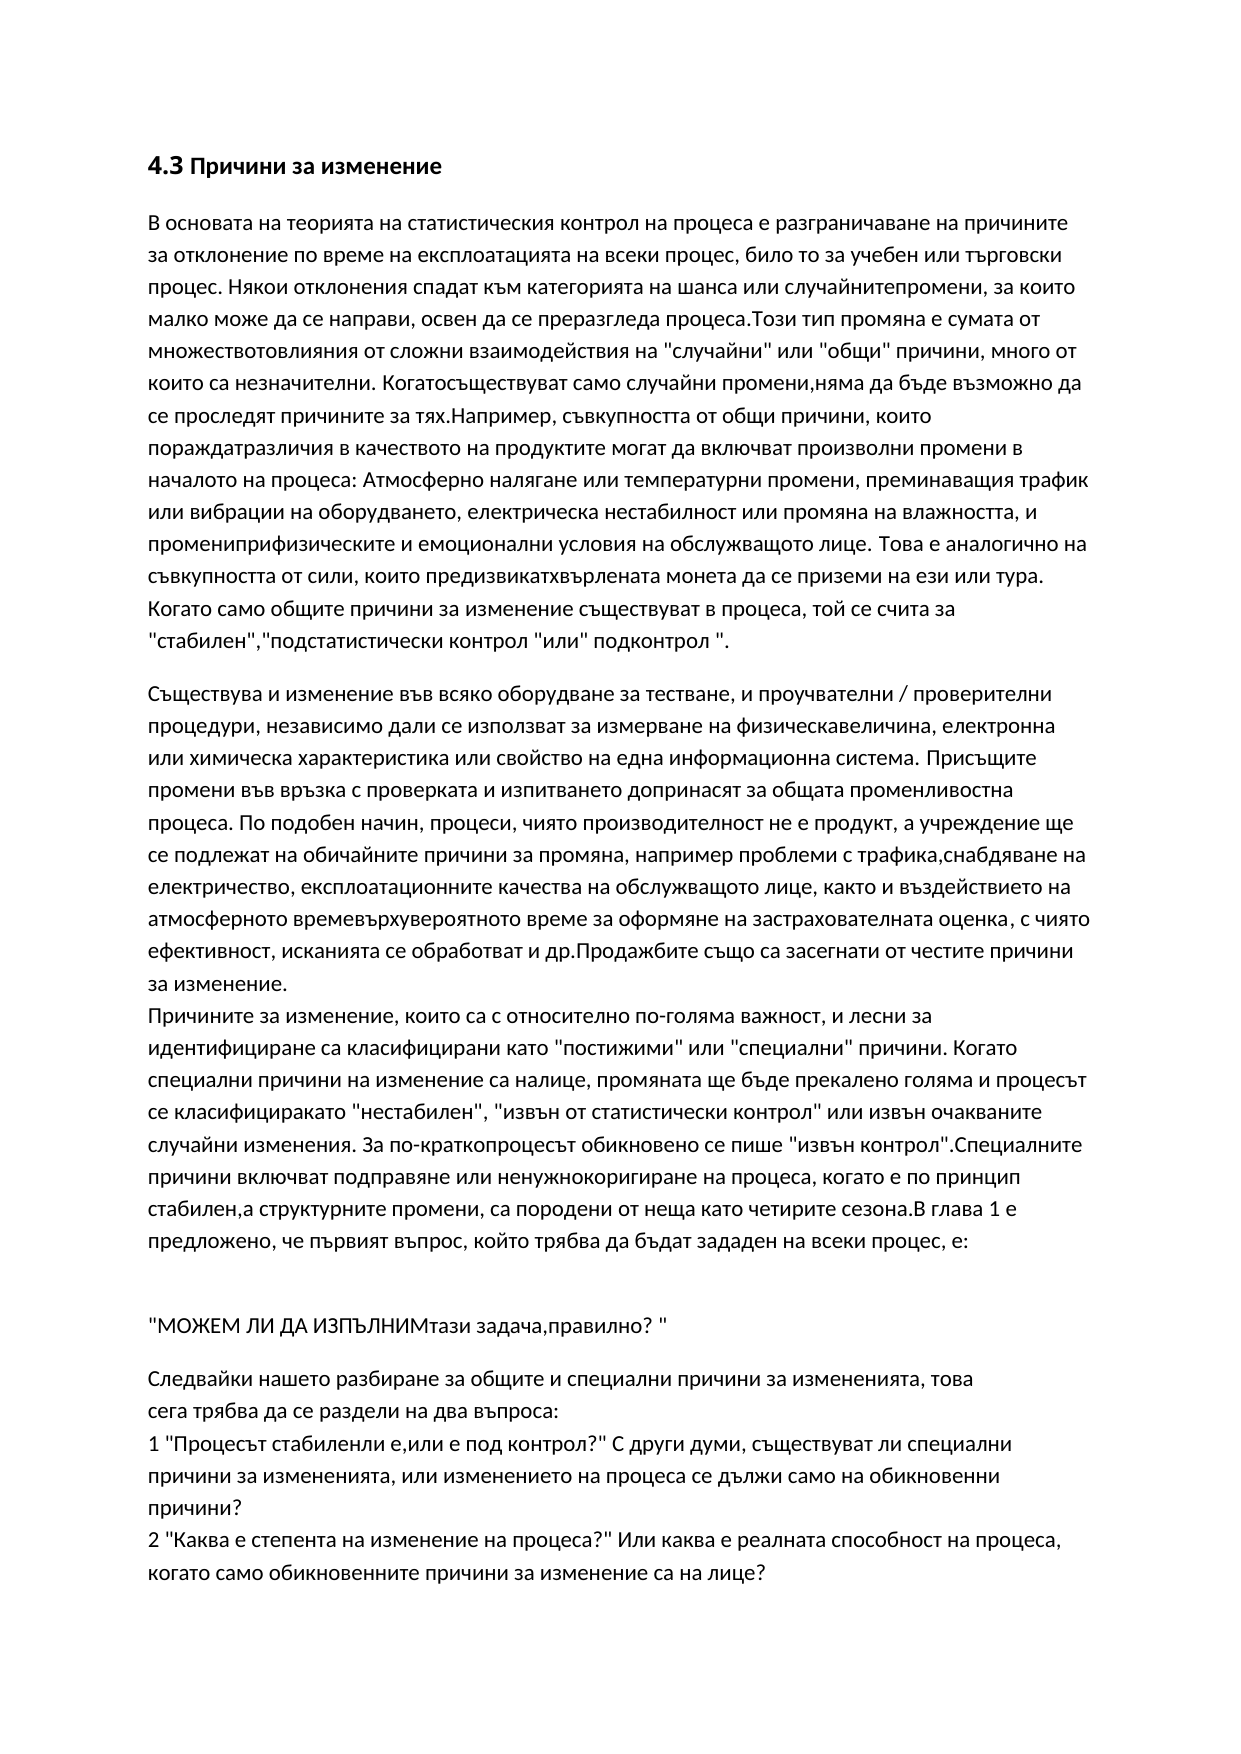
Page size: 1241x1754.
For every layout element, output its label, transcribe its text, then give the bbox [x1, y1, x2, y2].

text "МОЖЕМ ЛИ ДА ИЗПЪЛНИМтази задача,правилно? " [148, 1279, 1093, 1339]
text Следвайки нашето разбиране за общите и специални причини за измененията, това сега трябва да се раздели на два въпроса: 1 "Процесът стабиленли е,или е под контрол?" С други думи, съществуват ли специални причини за измененията, или изменението на процеса се дължи само на обикновенни причини? 2 "Каква е степента на изменение на процеса?" Или каква е реалната способност на процеса, когато само обикновенните причини за изменение са на лице? [148, 1364, 1093, 1586]
text В основата на теорията на статистическия контрол на процеса е разграничаване на причините за отклонение по време на експлоатацията на всеки процес, било то за учебен или търговски процес. Някои отклонения спадат към категорията на шанса или случайнитепромени, за които малко може да се направи, освен да се преразгледа процеса.Този тип промяна е сумата от множествотовлияния от сложни взаимодействия на "случайни" или "общи" причини, много от които са незначителни. Когатосъществуват само случайни промени,няма да бъде възможно да се проследят причините за тях.Например, съвкупността от общи причини, които пораждатразличия в качеството на продуктите могат да включват произволни промени в началото на процеса: Атмосферно налягане или температурни промени, преминаващия трафик или вибрации на оборудването, електрическа нестабилност или промяна на влажността, и промениприфизическите и емоционални условия на обслужващото лице. Това е аналогично на съвкупността от сили, които предизвикатхвърлената монета да се приземи на ези или тура. Когато само общите причини за изменение съществуват в процеса, той се счита за "стабилен","подстатистически контрол "или" подконтрол ". [148, 208, 1093, 654]
text 4.3 Причини за изменение [148, 148, 1093, 182]
text Съществува и изменение във всяко оборудване за тестване, и проучвателни / проверителни процедури, независимо дали се използват за измерване на физическавеличина, електронна или химическа характеристика или свойство на една информационна система. Присъщите промени във връзка с проверката и изпитването допринасят за общата променливостна процеса. По подобен начин, процеси, чиято производителност не е продукт, а учреждение ще се подлежат на обичайните причини за промяна, например проблеми с трафика,снабдяване на електричество, експлоатационните качества на обслужващото лице, както и въздействието на атмосферното времевърхувероятното време за оформяне на застрахователната оценка, с чиято ефективност, исканията се обработват и др.Продажбите също са засегнати от честите причини за изменение. Причините за изменение, които са с относително по-голяма важност, и лесни за идентифициране са класифицирани като "постижими" или "специални" причини. Когато специални причини на изменение са налице, промяната ще бъде прекалено голяма и процесът се класифициракато "нестабилен", "извън от статистически контрол" или извън очакваните случайни изменения. За по-краткопроцесът обикновено се пише "извън контрол".Специалните причини включват подправяне или ненужнокоригиране на процеса, когато е по принцип стабилен,а структурните промени, са породени от неща като четирите сезона.В глава 1 е предложено, че първият въпрос, който трябва да бъдат зададен на всеки процес, е: [148, 679, 1093, 1254]
